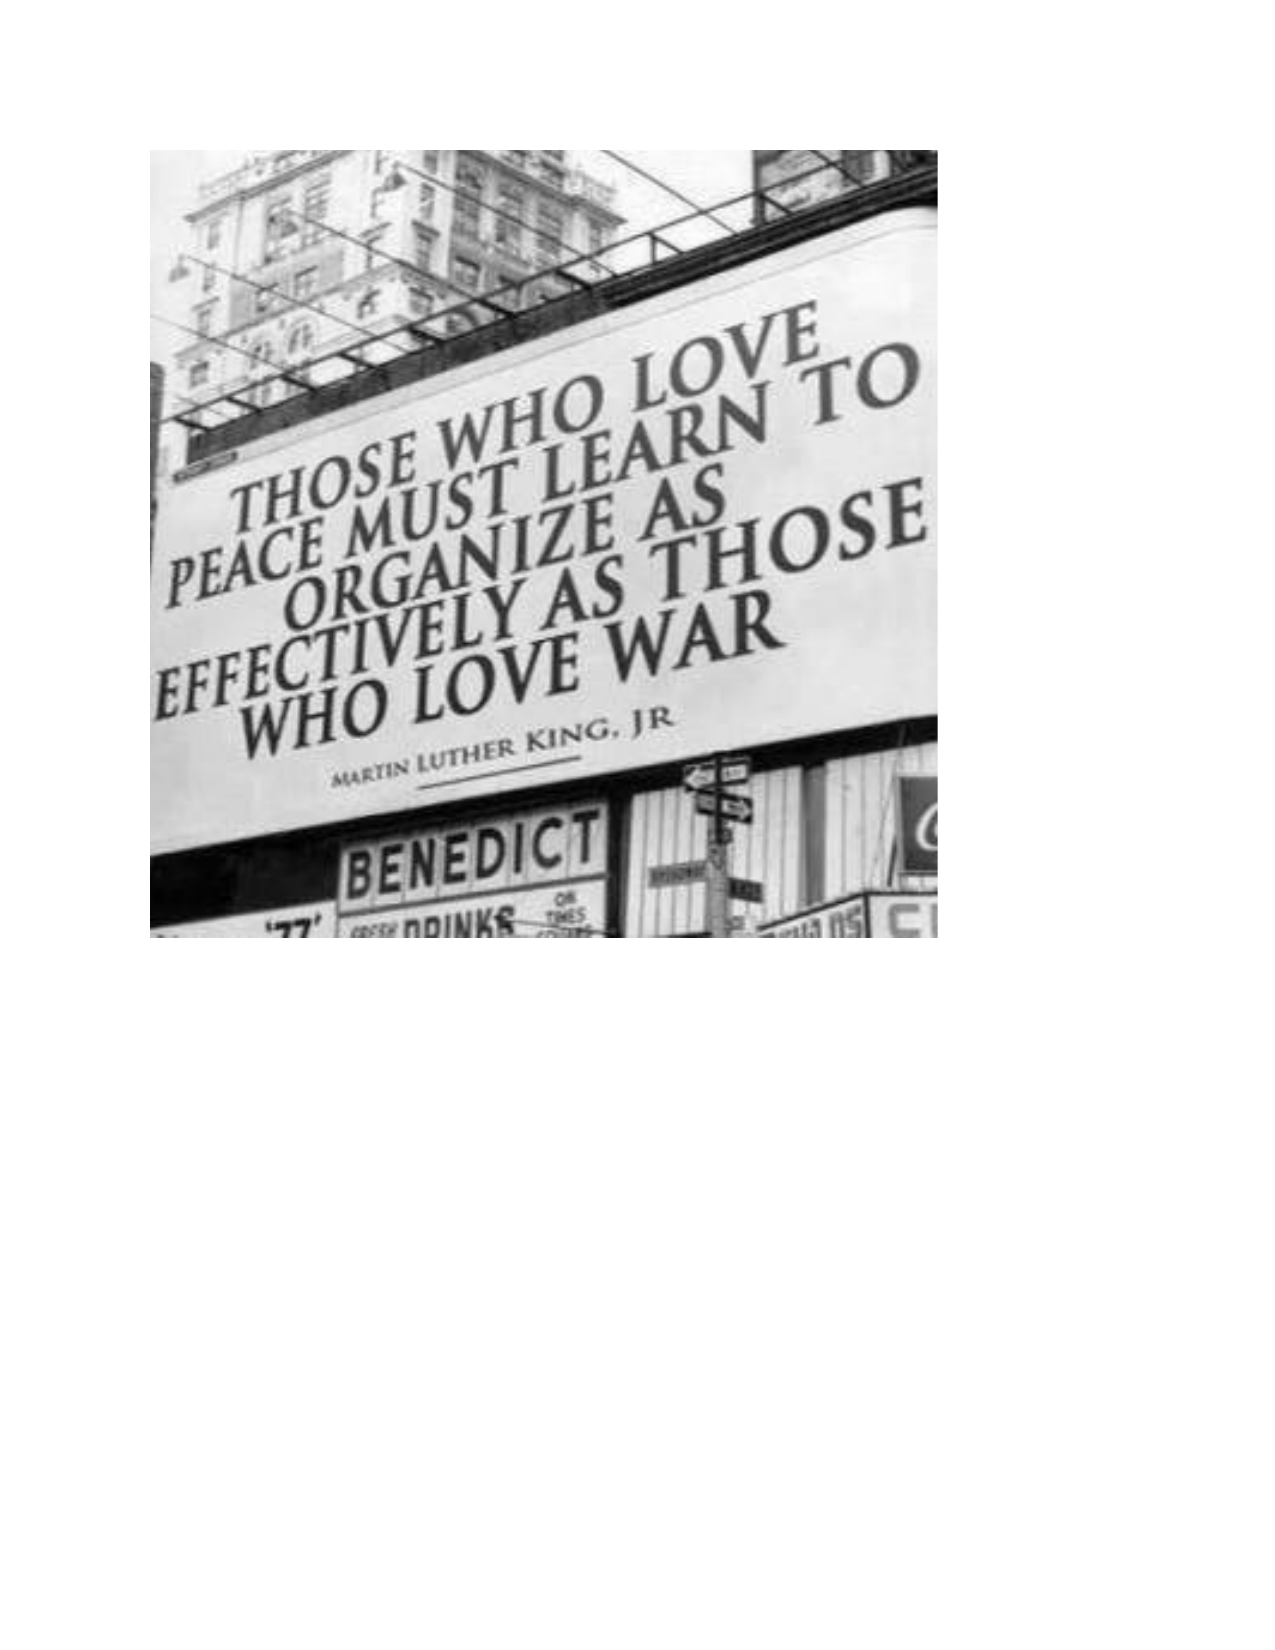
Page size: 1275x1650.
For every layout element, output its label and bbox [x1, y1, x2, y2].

picture [150, 150, 938, 938]
